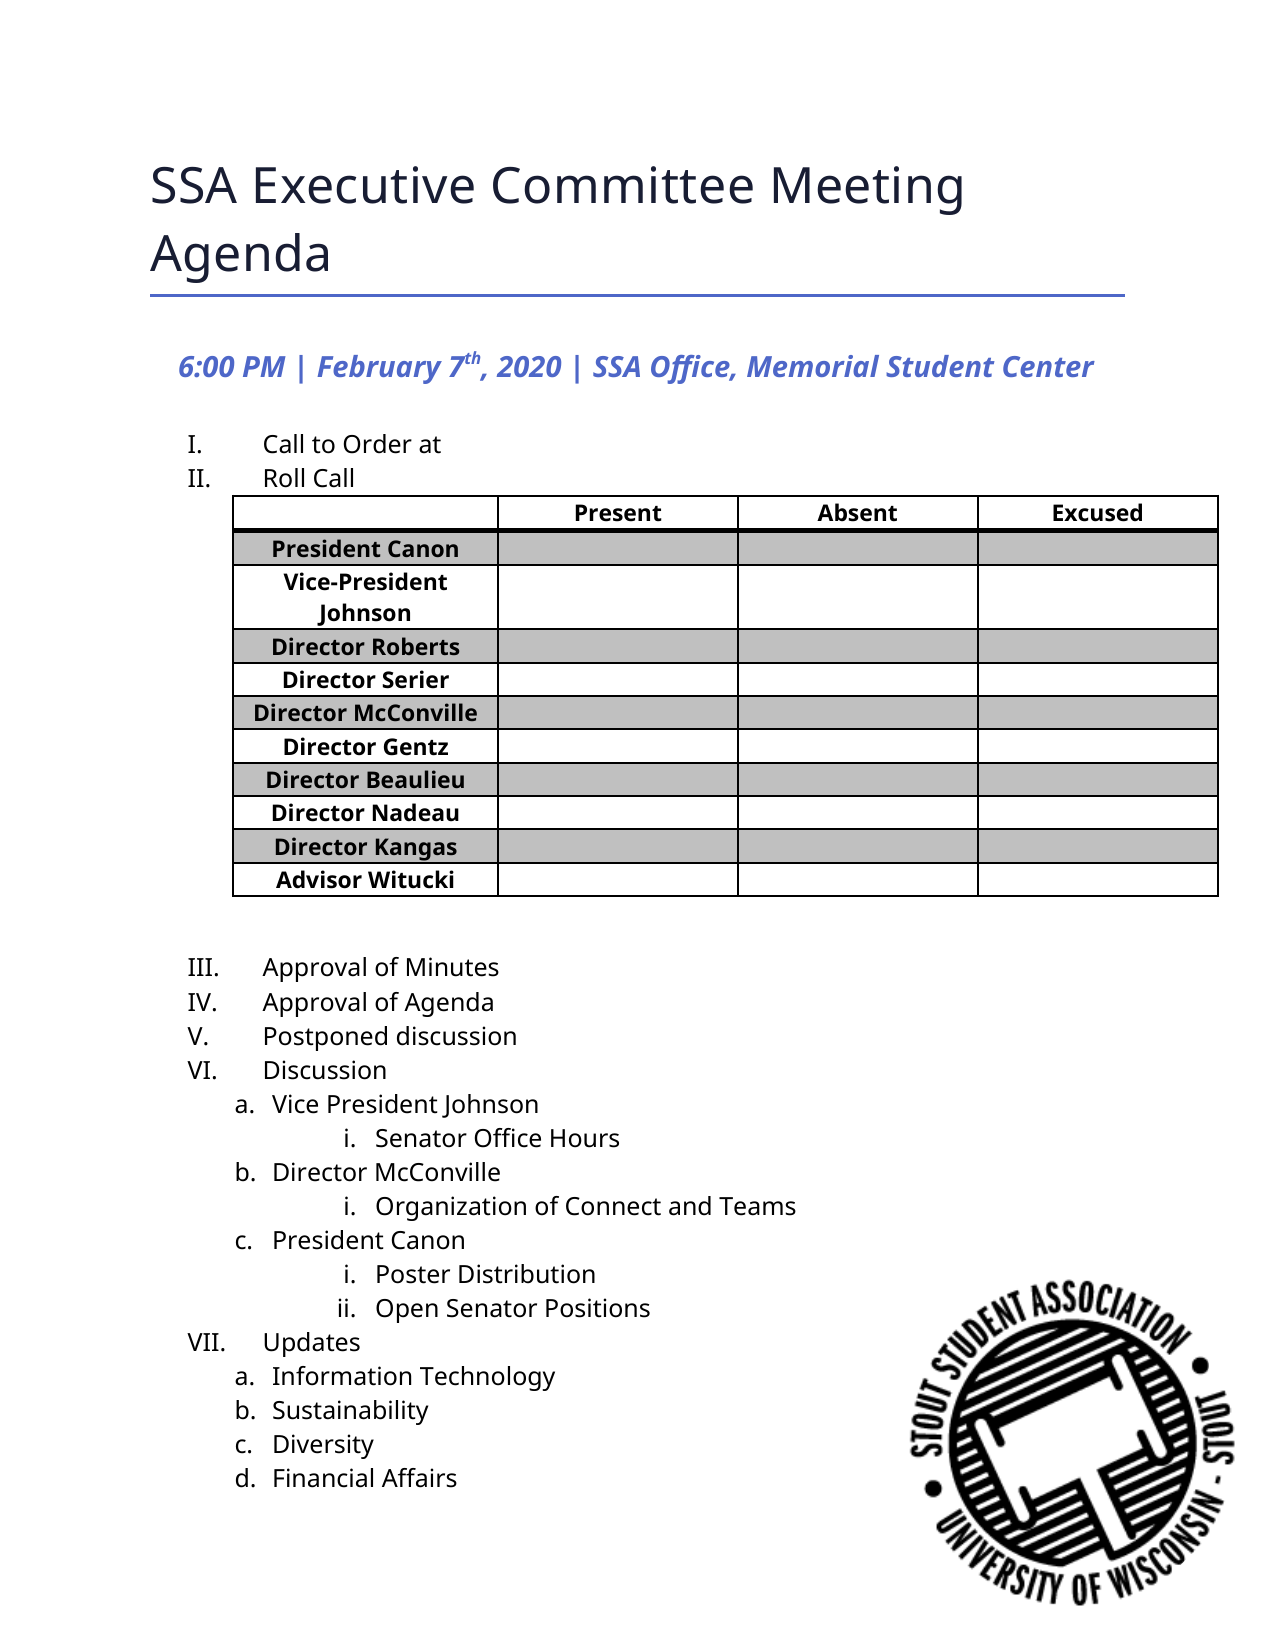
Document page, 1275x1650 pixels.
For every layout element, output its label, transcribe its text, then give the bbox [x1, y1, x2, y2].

list Financial Affairs [234, 1461, 921, 1495]
table_cell [979, 864, 1217, 895]
list Postponed discussion [187, 1018, 1125, 1052]
table_cell [739, 664, 977, 695]
table_cell Director Beaulieu [234, 764, 497, 795]
table_cell [739, 533, 977, 564]
table_cell Advisor Witucki [234, 864, 497, 895]
table_cell Director Nadeau [234, 797, 497, 828]
table_cell Director Roberts [234, 630, 497, 662]
table_header Absent [739, 497, 977, 528]
table_cell [979, 630, 1217, 662]
title SSA Executive Committee Meeting Agenda [150, 150, 1125, 294]
list President Canon [234, 1223, 1125, 1257]
table_cell [979, 664, 1217, 695]
table_cell [979, 764, 1217, 795]
table_cell [739, 864, 977, 895]
table_cell [499, 864, 737, 895]
list Updates [187, 1325, 946, 1359]
table_cell [499, 764, 737, 795]
table_header Excused [979, 497, 1217, 528]
table_cell [979, 697, 1217, 728]
list Diversity [234, 1427, 912, 1461]
picture [904, 1275, 1239, 1610]
list Discussion [187, 1052, 1125, 1086]
list Approval of Agenda [187, 984, 1125, 1018]
table_cell [739, 764, 977, 795]
table_cell [979, 730, 1217, 762]
table_header Present [499, 497, 737, 528]
list Information Technology [234, 1359, 927, 1393]
table_cell [499, 630, 737, 662]
table_cell [499, 566, 737, 628]
table_cell Vice-President Johnson [234, 566, 497, 628]
table_cell President Canon [234, 533, 497, 564]
table_cell Director McConville [234, 697, 497, 728]
table_cell [979, 566, 1217, 628]
list Director McConville [234, 1154, 1125, 1188]
table_cell [499, 730, 737, 762]
table_cell Director Serier [234, 664, 497, 695]
table_cell [739, 566, 977, 628]
table_cell Director Kangas [234, 830, 497, 862]
table_cell [739, 730, 977, 762]
list Roll Call [187, 460, 1125, 494]
list Sustainability [234, 1393, 913, 1427]
table_cell [979, 533, 1217, 564]
table_cell Director Gentz [234, 730, 497, 762]
list Approval of Minutes [187, 950, 1125, 984]
list Open Senator Positions [356, 1291, 997, 1325]
table_cell [499, 664, 737, 695]
table_header [234, 497, 497, 528]
table_cell [739, 797, 977, 828]
table_cell [979, 830, 1217, 862]
subtitle 6:00 PM | February 7th, 2020 | SSA Office, Memorial Student Center [150, 347, 1125, 386]
list Senator Office Hours [356, 1120, 1125, 1154]
list Organization of Connect and Teams [356, 1188, 1125, 1223]
table_cell [499, 830, 737, 862]
table_cell [499, 697, 737, 728]
list Call to Order at [187, 426, 1125, 460]
list Poster Distribution [356, 1257, 1125, 1291]
table_cell [499, 533, 737, 564]
table_cell [979, 797, 1217, 828]
table_cell [739, 830, 977, 862]
table_cell [739, 697, 977, 728]
table_cell [499, 797, 737, 828]
table_cell [739, 630, 977, 662]
list Vice President Johnson [234, 1086, 1125, 1120]
